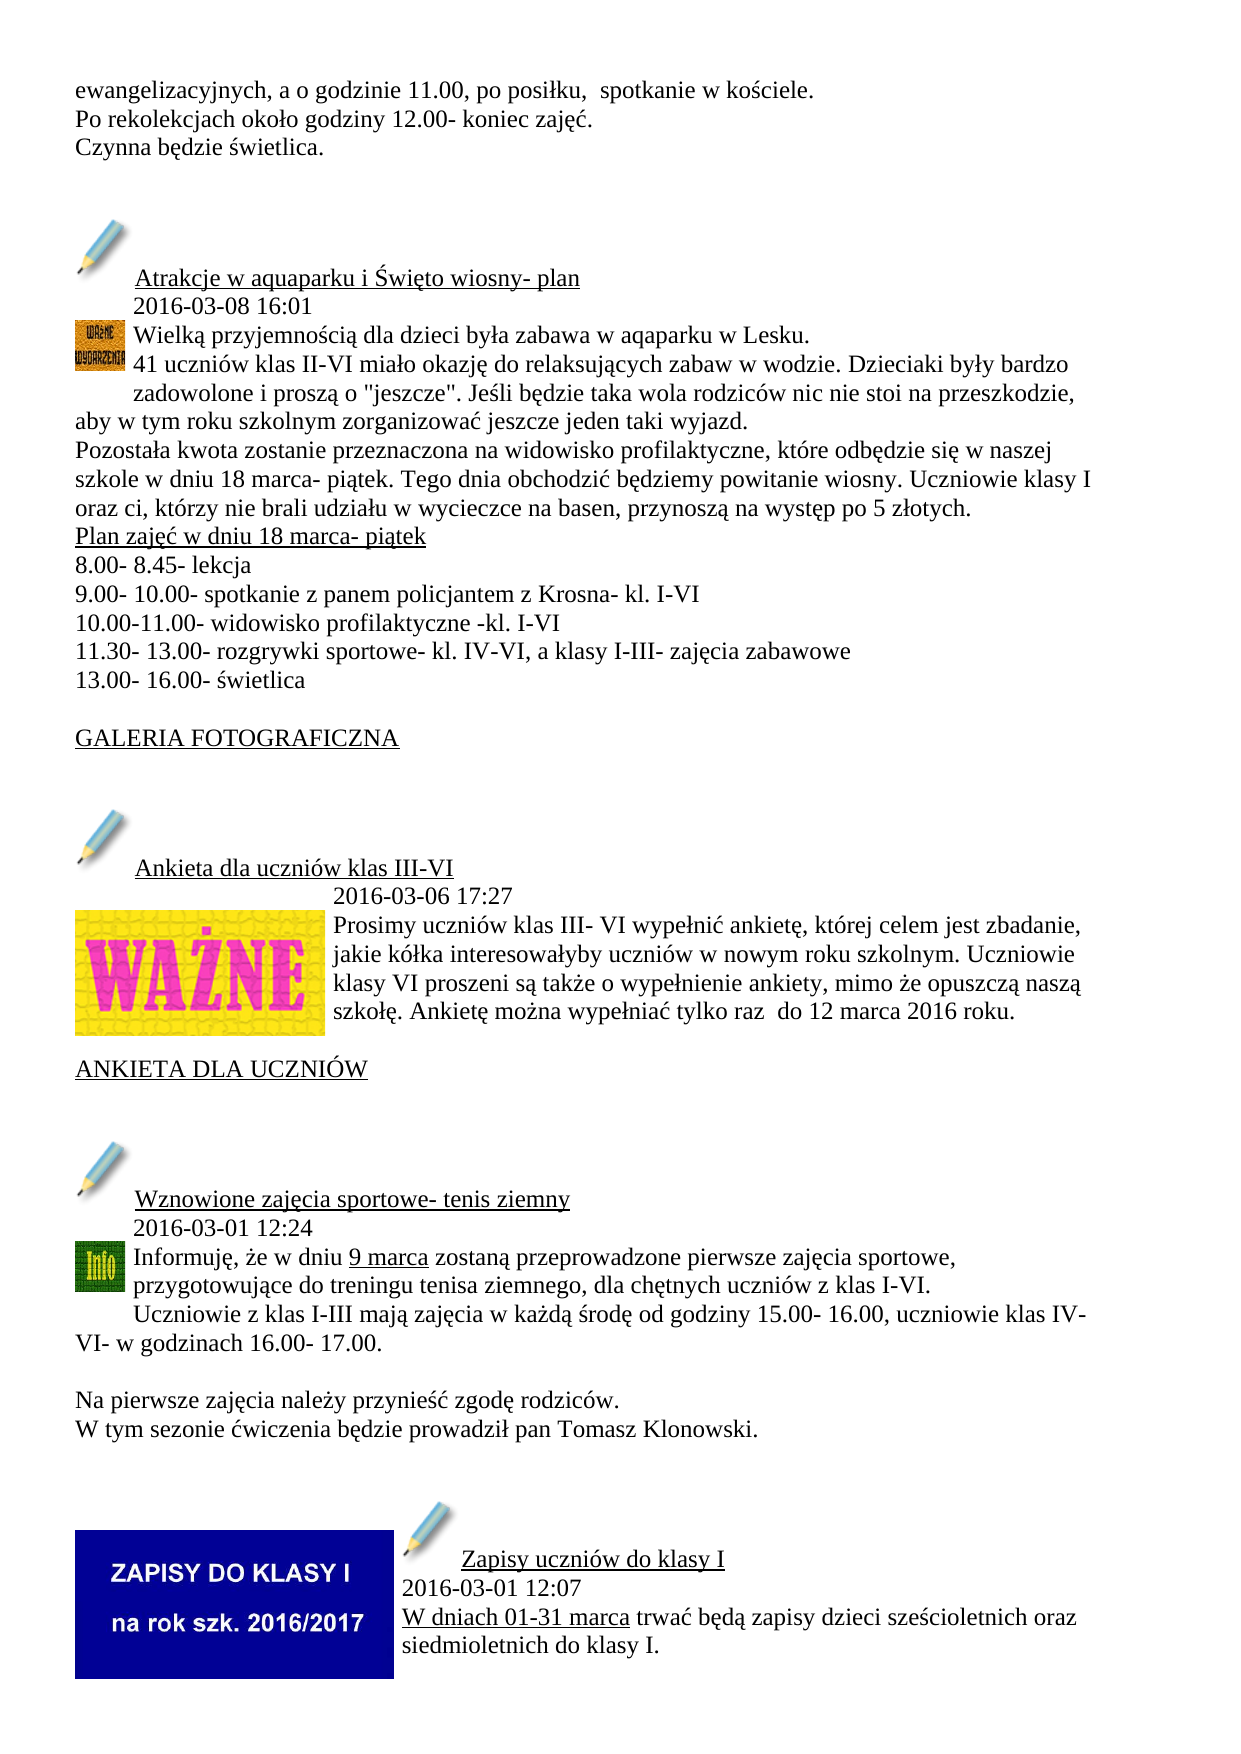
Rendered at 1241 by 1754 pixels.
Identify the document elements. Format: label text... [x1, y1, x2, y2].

picture [75, 808, 135, 876]
picture [75, 910, 325, 1036]
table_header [75, 75, 1111, 190]
picture [75, 218, 135, 286]
picture [75, 1140, 135, 1208]
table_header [75, 1500, 1111, 1679]
table_header Wznowione zajęcia sportowe- tenis ziemny 2016-03-01 12:24 Informuję, że w dniu 9 marca zostaną przeprowadzone pierwsze zajęcia sportowe, przygotowujące do treningu tenisa ziemnego, dla chętnych uczniów z klas I-VI. Uczniowie z klas I-III mają zajęcia w każdą środę od godziny 15.00- 16.00, uczniowie klas IV-VI- w godzinach 16.00- 17.00. Na pierwsze zajęcia należy przynieść zgodę rodziców. W tym sezonie ćwiczenia będzie prowadził pan Tomasz Klonowski. [75, 1140, 1111, 1472]
picture [401, 1500, 461, 1568]
table_header Atrakcje w aquaparku i Święto wiosny- plan 2016-03-08 16:01 Wielką przyjemnością dla dzieci była zabawa w aqaparku w Lesku. 41 uczniów klas II-VI miało okazję do relaksujących zabaw w wodzie. Dzieciaki były bardzo zadowolone i proszą o "jeszcze". Jeśli będzie taka wola rodziców nic nie stoi na przeszkodzie, aby w tym roku szkolnym zorganizować jeszcze jeden taki wyjazd. Pozostała kwota zostanie przeznaczona na widowisko profilaktyczne, które odbędzie się w naszej szkole w dniu 18 marca- piątek. Tego dnia obchodzić będziemy powitanie wiosny. Uczniowie klasy I oraz ci, którzy nie brali udziału w wycieczce na basen, przynoszą na występ po 5 złotych. Plan zajęć w dniu 18 marca- piątek 8.00- 8.45- lekcja 9.00- 10.00- spotkanie z panem policjantem z Krosna- kl. I-VI 10.00-11.00- widowisko profilaktyczne -kl. I-VI 11.30- 13.00- rozgrywki sportowe- kl. IV-VI, a klasy I-III- zajęcia zabawowe 13.00- 16.00- świetlica GALERIA FOTOGRAFICZNA [75, 219, 1111, 780]
picture [75, 1530, 394, 1679]
table_header Ankieta dla uczniów klas III-VI 2016-03-06 17:27 Prosimy uczniów klas III- VI wypełnić ankietę, której celem jest zbadanie, jakie kółka interesowałyby uczniów w nowym roku szkolnym. Uczniowie klasy VI proszeni są także o wypełnienie ankiety, mimo że opuszczą naszą szkołę. Ankietę można wypełniać tylko raz do 12 marca 2016 roku. ANKIETA DLA UCZNIÓW [75, 809, 1111, 1111]
picture [75, 320, 126, 371]
picture [75, 1241, 126, 1292]
